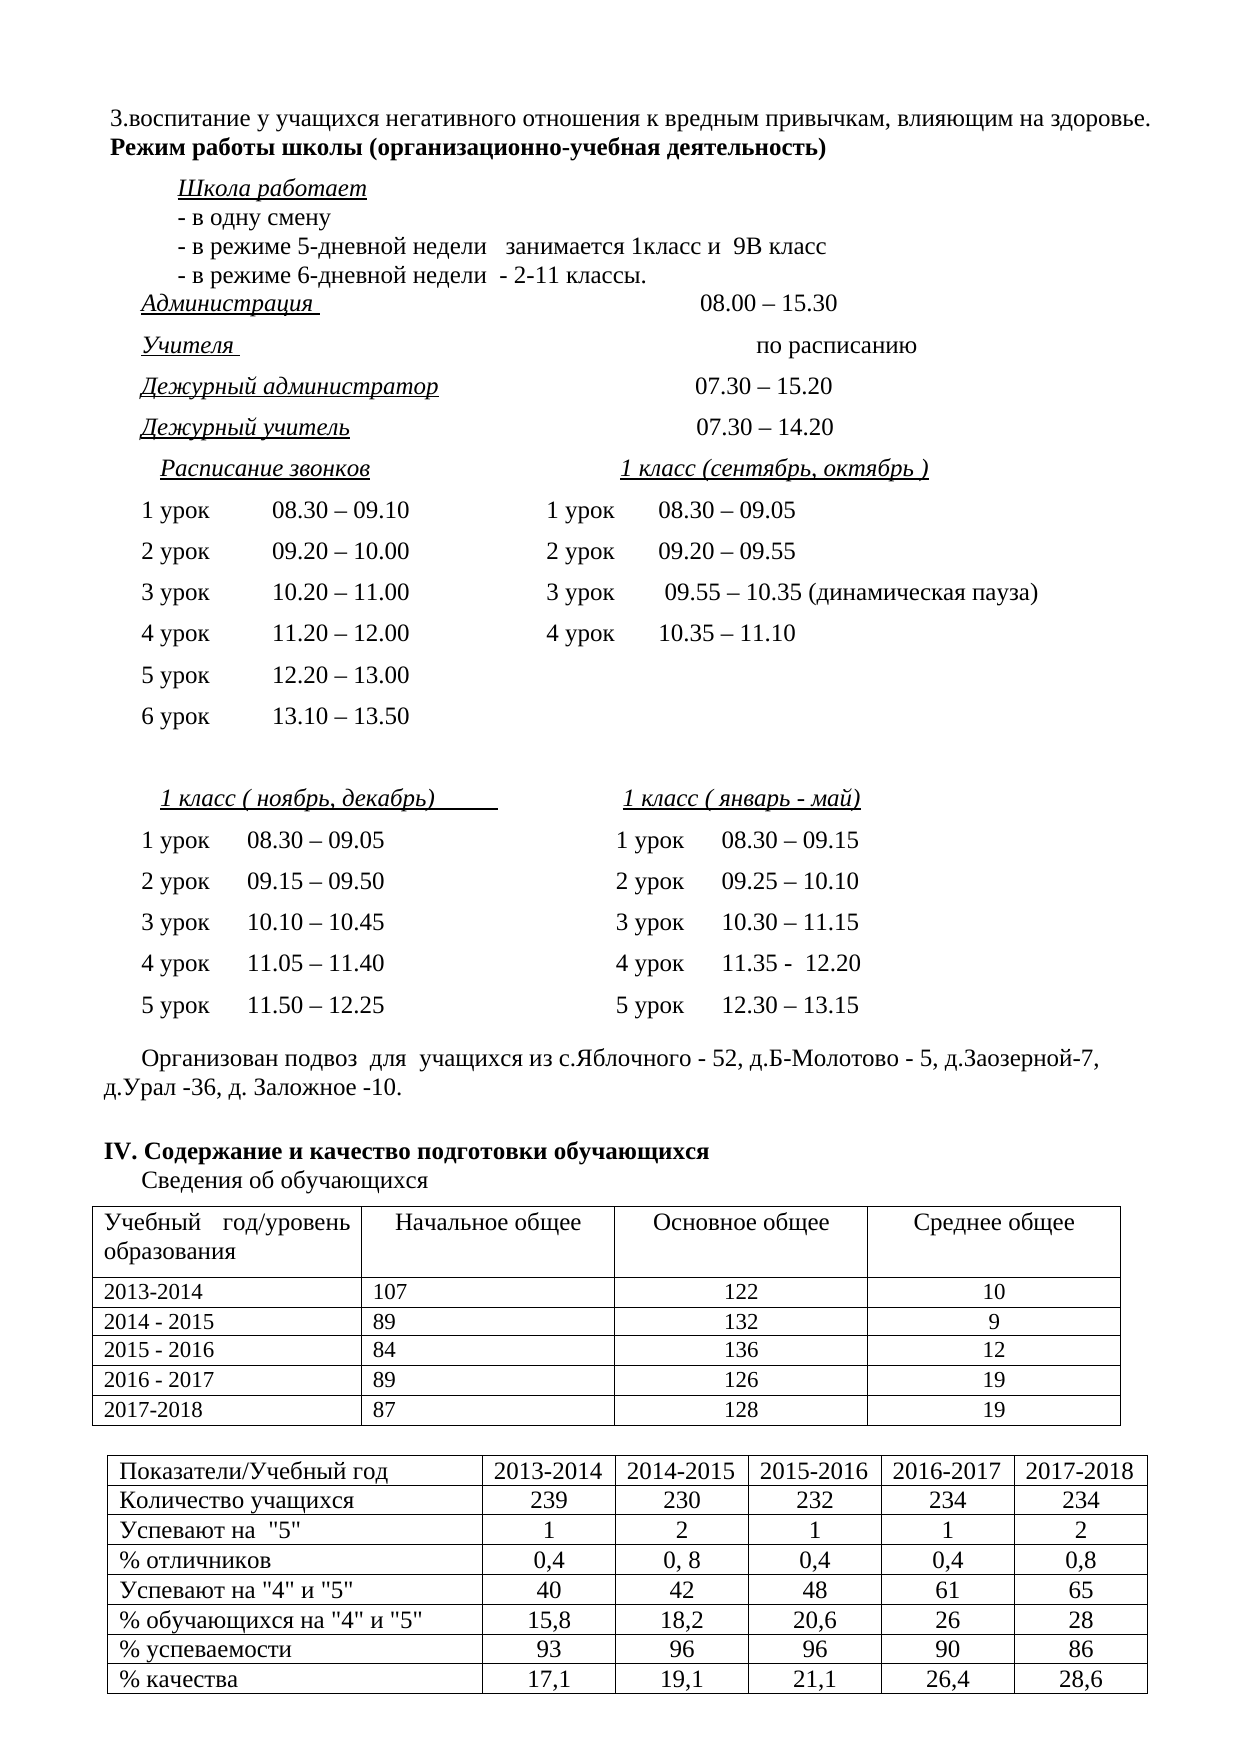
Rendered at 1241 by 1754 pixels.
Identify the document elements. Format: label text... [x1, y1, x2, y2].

table_cell 19,1 [616, 1664, 748, 1693]
text 5 урок 11.50 – 12.25 5 урок 12.30 – 13.15 [103, 990, 1152, 1018]
table_cell 96 [749, 1635, 881, 1663]
table_cell 20,6 [749, 1605, 881, 1633]
table_cell 128 [615, 1396, 867, 1425]
text - в режиме 5-дневной недели занимается 1класс и 9В класс [128, 231, 1152, 260]
table_cell 86 [1015, 1635, 1147, 1663]
table_header 2015-2016 [749, 1456, 881, 1484]
table_cell 96 [616, 1635, 748, 1663]
table_cell 28,6 [1015, 1664, 1147, 1693]
table_cell 61 [882, 1575, 1014, 1604]
table_cell 65 [1015, 1575, 1147, 1604]
table_cell 107 [362, 1278, 614, 1307]
text - в одну смену [128, 202, 1152, 231]
table_cell 1 [882, 1515, 1014, 1544]
table_cell 239 [483, 1486, 615, 1514]
table_cell 1 [749, 1515, 881, 1544]
text Учителя по расписанию [103, 330, 1152, 358]
text 2 урок 09.20 – 10.00 2 урок 09.20 – 09.55 [103, 536, 1152, 565]
table_cell 21,1 [749, 1664, 881, 1693]
table_header 2013-2014 [483, 1456, 615, 1484]
table_cell 0,4 [882, 1545, 1014, 1574]
table_header Среднее общее [868, 1207, 1120, 1277]
table_header 2016-2017 [882, 1456, 1014, 1484]
text 6 урок 13.10 – 13.50 [103, 701, 1152, 730]
table_cell 10 [868, 1278, 1120, 1307]
table_cell 0,4 [749, 1545, 881, 1574]
table_cell 122 [615, 1278, 867, 1307]
table_header Начальное общее [362, 1207, 614, 1277]
text 1 урок 08.30 – 09.05 1 урок 08.30 – 09.15 [103, 825, 1152, 853]
table_cell 90 [882, 1635, 1014, 1663]
text 1 урок 08.30 – 09.10 1 урок 08.30 – 09.05 [103, 495, 1152, 523]
table_cell 126 [615, 1366, 867, 1395]
table_cell 136 [615, 1336, 867, 1365]
table_cell 2 [616, 1515, 748, 1544]
subtitle Организован подвоз для учащихся из с.Яблочного - 52, д.Б-Молотово - 5, д.Заозерной-7, д.Урал -36, д. Заложное -10. [103, 1043, 1152, 1101]
table_cell 0,4 [483, 1545, 615, 1574]
table_header 2014-2015 [616, 1456, 748, 1484]
table_cell 234 [882, 1486, 1014, 1514]
text Дежурный администратор 07.30 – 15.20 [103, 371, 1152, 400]
table_cell Успевают на "5" [108, 1515, 482, 1544]
text Дежурный учитель 07.30 – 14.20 [103, 412, 1152, 441]
table_cell 234 [1015, 1486, 1147, 1514]
table_cell 84 [362, 1336, 614, 1365]
text 4 урок 11.05 – 11.40 4 урок 11.35 - 12.20 [103, 948, 1152, 977]
table_cell 48 [749, 1575, 881, 1604]
table_cell Количество учащихся [108, 1486, 482, 1514]
table_cell 2015 - 2016 [93, 1336, 361, 1365]
table_cell 19 [868, 1396, 1120, 1425]
text Расписание звонков 1 класс (сентябрь, октябрь ) [103, 453, 1152, 482]
text 3 урок 10.20 – 11.00 3 урок 09.55 – 10.35 (динамическая пауза) [103, 577, 1152, 606]
table_cell 17,1 [483, 1664, 615, 1693]
table_cell 26 [882, 1605, 1014, 1633]
table_header Показатели/Учебный год [108, 1456, 482, 1484]
text Администрация 08.00 – 15.30 [103, 288, 1152, 317]
table_cell % успеваемости [108, 1635, 482, 1663]
table_cell 28 [1015, 1605, 1147, 1633]
table_cell 2014 - 2015 [93, 1308, 361, 1335]
table_cell % качества [108, 1664, 482, 1693]
text 3.воспитание у учащихся негативного отношения к вредным привычкам, влияющим на здоровье. [103, 103, 1152, 132]
table_cell 18,2 [616, 1605, 748, 1633]
table_cell 40 [483, 1575, 615, 1604]
table_cell 0,8 [1015, 1545, 1147, 1574]
table_cell 89 [362, 1366, 614, 1395]
table_cell 1 [483, 1515, 615, 1544]
text 3 урок 10.10 – 10.45 3 урок 10.30 – 11.15 [103, 907, 1152, 936]
table_cell 93 [483, 1635, 615, 1663]
table_cell 26,4 [882, 1664, 1014, 1693]
text Режим работы школы (организационно-учебная деятельность) [103, 132, 1152, 161]
table_header 2017-2018 [1015, 1456, 1147, 1484]
table_cell 9 [868, 1308, 1120, 1335]
text - в режиме 6-дневной недели - 2-11 классы. [128, 260, 1152, 288]
text 2 урок 09.15 – 09.50 2 урок 09.25 – 10.10 [103, 866, 1152, 895]
table_cell 132 [615, 1308, 867, 1335]
table_cell 2 [1015, 1515, 1147, 1544]
table_cell 2013-2014 [93, 1278, 361, 1307]
text Сведения об обучающихся [103, 1165, 1152, 1193]
table_cell 89 [362, 1308, 614, 1335]
table_cell 232 [749, 1486, 881, 1514]
table_cell 87 [362, 1396, 614, 1425]
table_cell 42 [616, 1575, 748, 1604]
table_cell 19 [868, 1366, 1120, 1395]
table_cell 12 [868, 1336, 1120, 1365]
table_cell % отличников [108, 1545, 482, 1574]
table_cell 15,8 [483, 1605, 615, 1633]
table_cell 2017-2018 [93, 1396, 361, 1425]
table_cell 0, 8 [616, 1545, 748, 1574]
table_cell Успевают на "4" и "5" [108, 1575, 482, 1604]
text 5 урок 12.20 – 13.00 [103, 660, 1152, 688]
text 1 класс ( ноябрь, декабрь) 1 класс ( январь - май) [103, 783, 1152, 812]
table_cell % обучающихся на "4" и "5" [108, 1605, 482, 1633]
table_header Учебный год/уровень образования [93, 1207, 361, 1277]
table_header Основное общее [615, 1207, 867, 1277]
text Школа работает [128, 173, 1152, 202]
table_cell 2016 - 2017 [93, 1366, 361, 1395]
text 4 урок 11.20 – 12.00 4 урок 10.35 – 11.10 [103, 618, 1152, 647]
text IV. Содержание и качество подготовки обучающихся [103, 1136, 1152, 1165]
table_cell 230 [616, 1486, 748, 1514]
